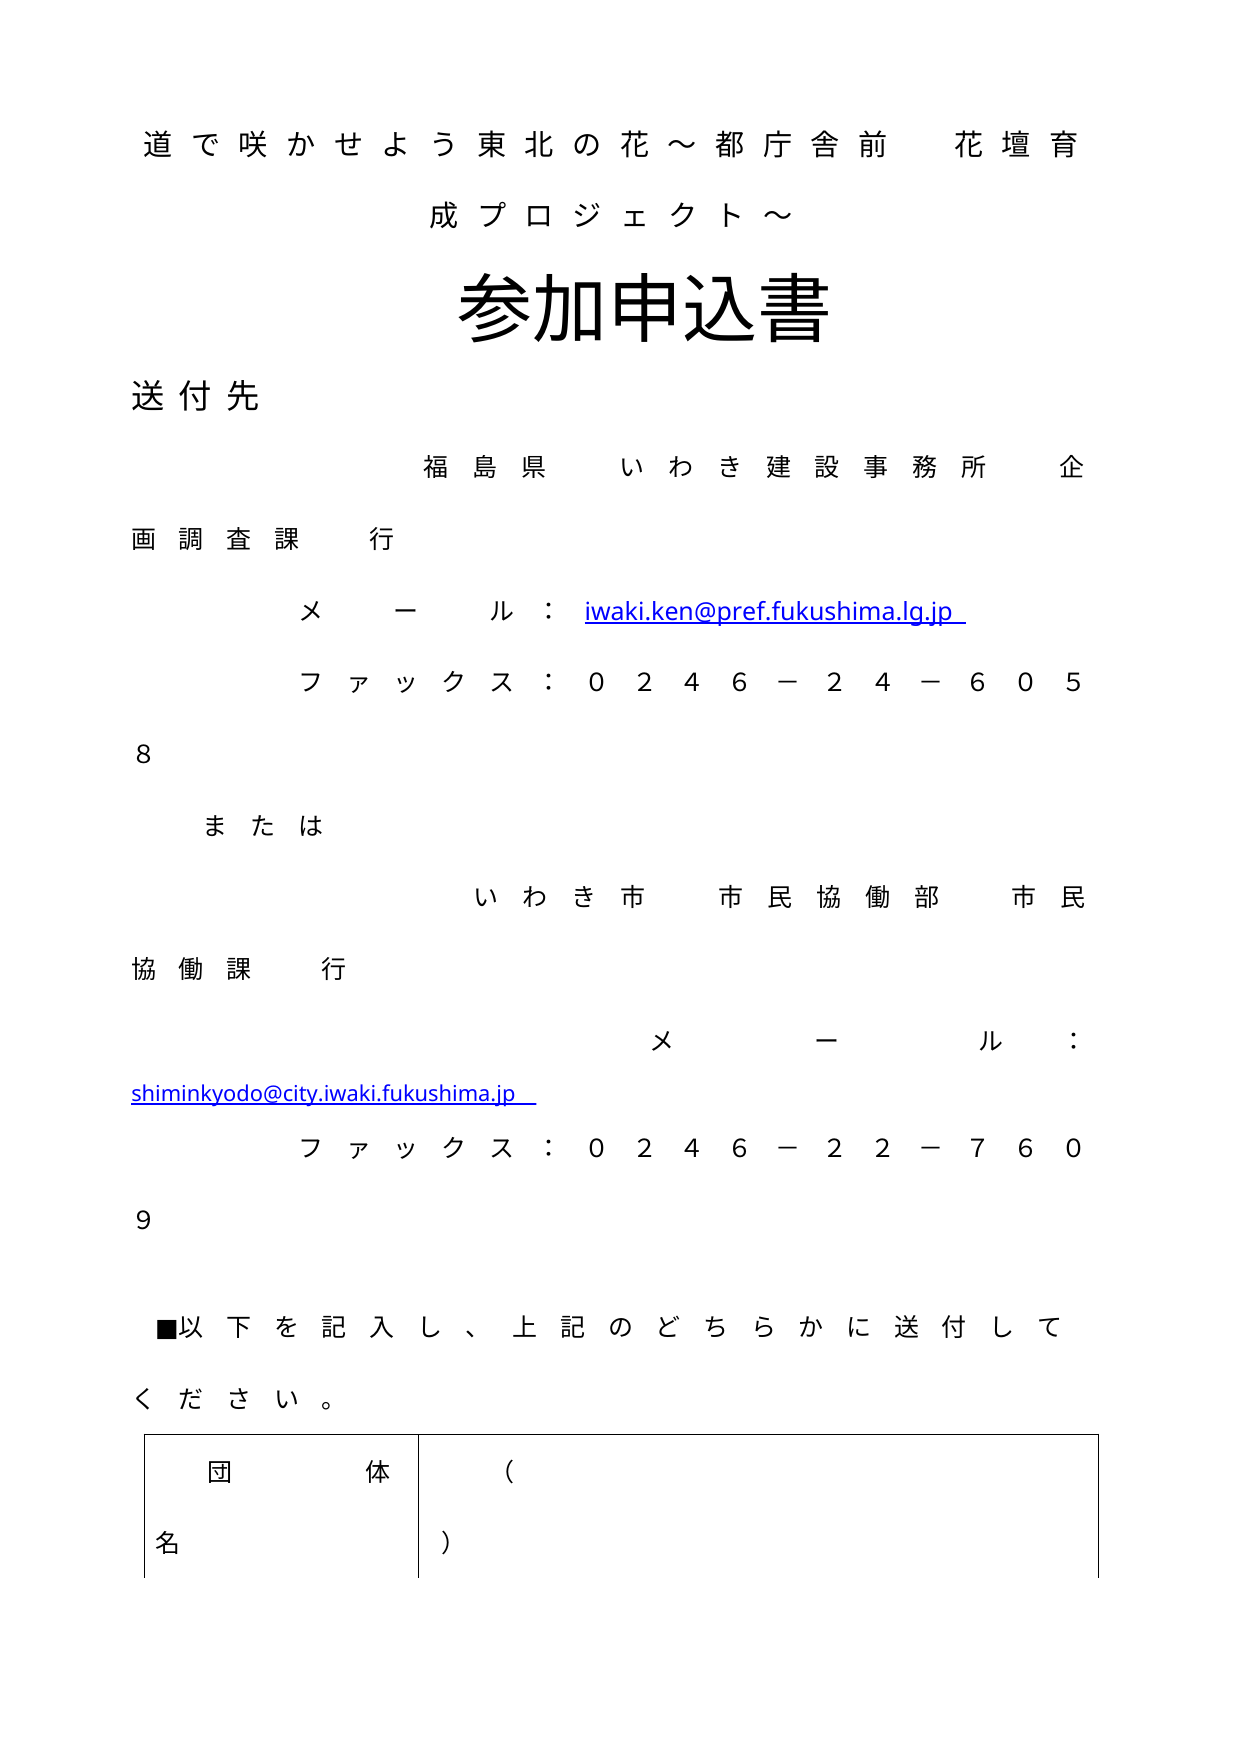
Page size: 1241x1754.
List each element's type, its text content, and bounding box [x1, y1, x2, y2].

text メ ー ル：iwaki.ken@pref.fukushima.lg.jp [131, 573, 1109, 645]
text 参加申込書 [131, 250, 1109, 358]
text ■以下を記入し、上記のどちらかに送付してください。 [131, 1290, 1109, 1433]
table_header 団 体 名 代 表 者 名 [145, 1435, 418, 1578]
text 道で咲かせよう東北の花～都庁舎前 花壇育成プロジェクト～ [131, 107, 1109, 250]
text いわき市 市民協働部 市民協働課 行 [131, 860, 1109, 1003]
text または [131, 788, 1109, 860]
text ファックス：０２４６－２４－６０５８ [131, 645, 1109, 788]
text 送付先 [131, 358, 1109, 430]
table_header （ ） （ ） [419, 1435, 1098, 1578]
text 福島県 いわき建設事務所 企画調査課 行 [131, 430, 1109, 573]
text メ ー ル：shiminkyodo@city.iwaki.fukushima.jp [131, 1003, 1109, 1111]
text ファックス：０２４６－２２－７６０９ [131, 1111, 1109, 1254]
